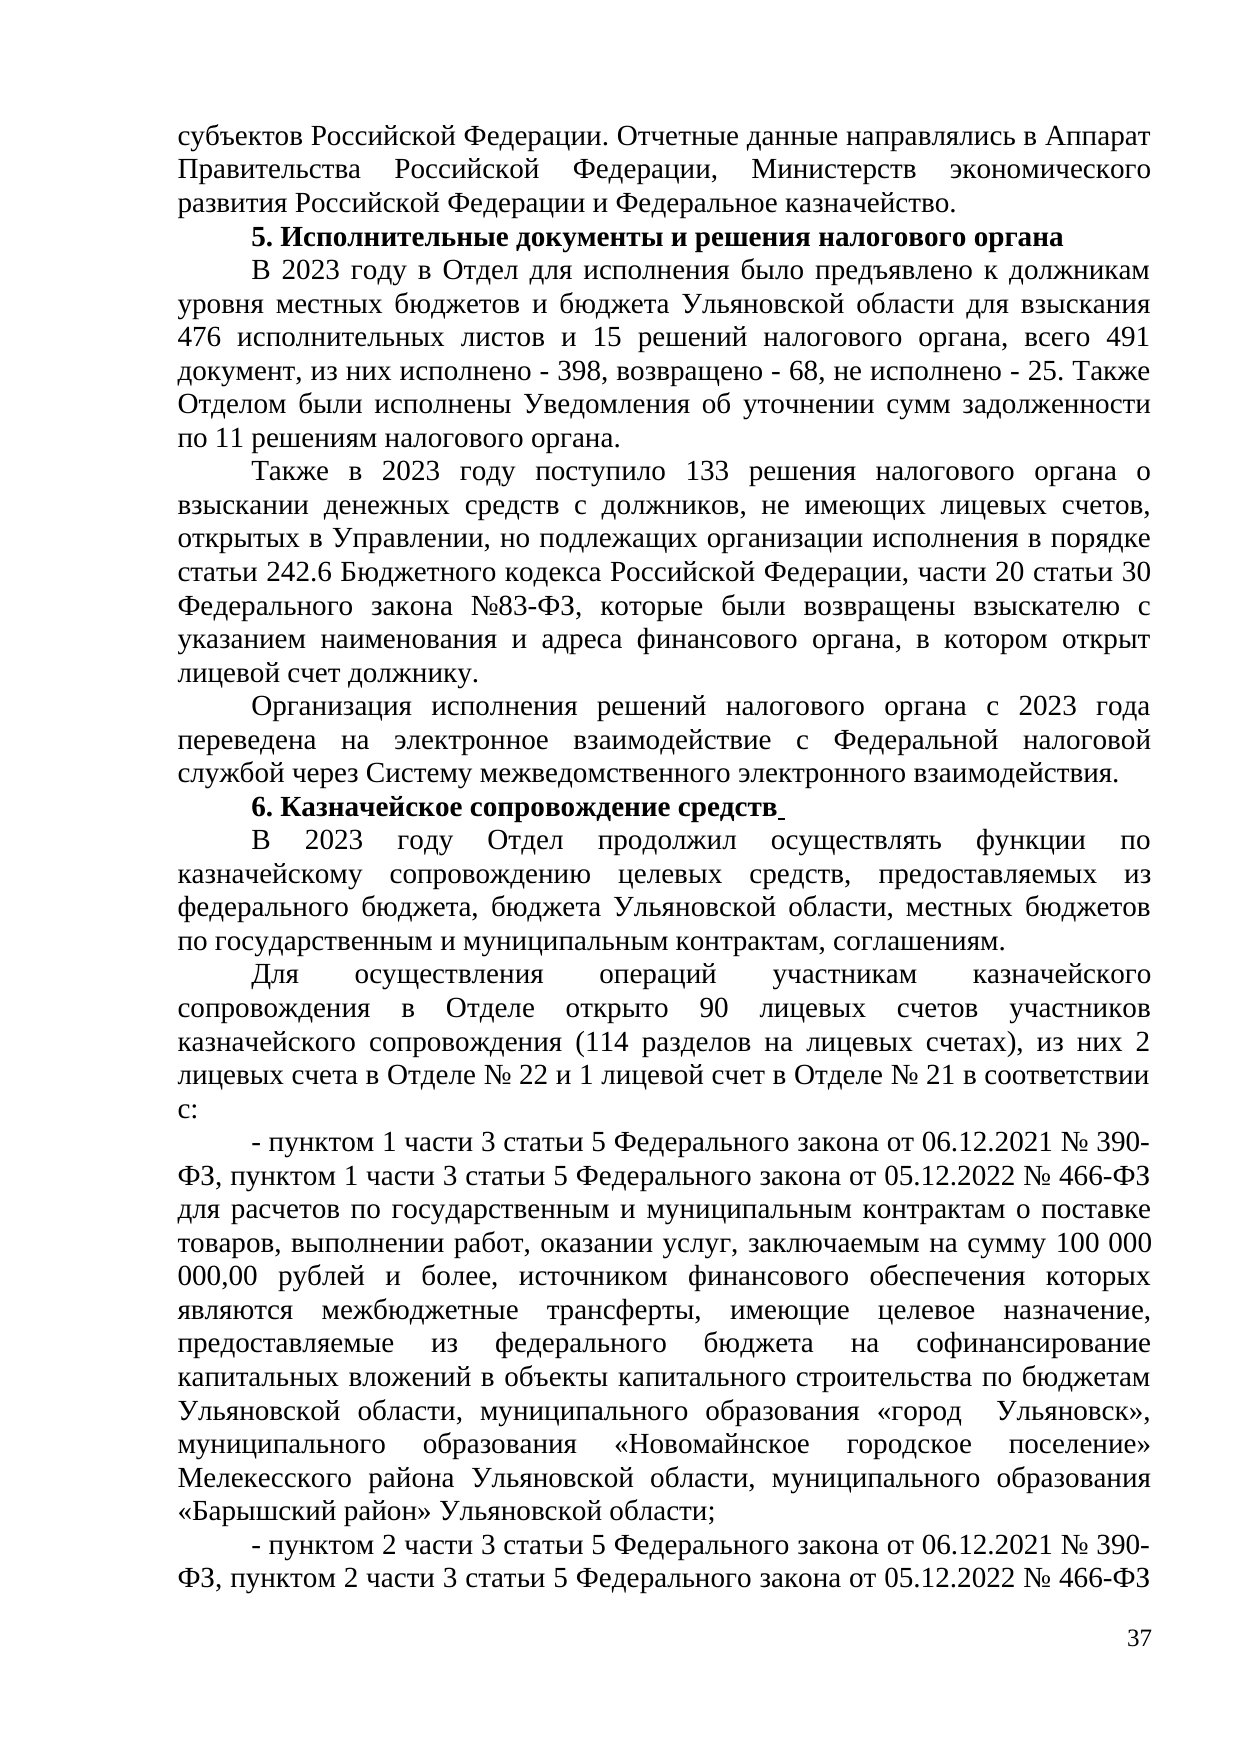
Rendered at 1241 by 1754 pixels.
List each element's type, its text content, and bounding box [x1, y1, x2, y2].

text Для осуществления операций участникам казначейского сопровождения в Отделе открыто 90 лицевых счетов участников казначейского сопровождения (114 разделов на лицевых счетах), из них 2 лицевых счета в Отделе № 22 и 1 лицевой счет в Отделе № 21 в соответствии с: [177, 957, 1152, 1124]
text В 2023 году в Отдел для исполнения было предъявлено к должникам уровня местных бюджетов и бюджета Ульяновской области для взыскания 476 исполнительных листов и 15 решений налогового органа, всего 491 документ, из них исполнено - 398, возвращено - 68, не исполнено - 25. Также Отделом были исполнены Уведомления об уточнении сумм задолженности по 11 решениям налогового органа. [177, 252, 1152, 453]
text 6. Казначейское сопровождение средств [177, 789, 1152, 822]
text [177, 118, 1152, 219]
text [177, 1527, 1152, 1594]
text - пунктом 1 части 3 статьи 5 Федерального закона от 06.12.2021 № 390-ФЗ, пунктом 1 части 3 статьи 5 Федерального закона от 05.12.2022 № 466-ФЗ для расчетов по государственным и муниципальным контрактам о поставке товаров, выполнении работ, оказании услуг, заключаемым на сумму 100 000 000,00 рублей и более, источником финансового обеспечения которых являются межбюджетные трансферты, имеющие целевое назначение, предоставляемые из федерального бюджета на софинансирование капитальных вложений в объекты капитального строительства по бюджетам Ульяновской области, муниципального образования «город Ульяновск», муниципального образования «Новомайнское городское поселение» Мелекесского района Ульяновской области, муниципального образования «Барышский район» Ульяновской области; [177, 1124, 1152, 1527]
text Также в 2023 году поступило 133 решения налогового органа о взыскании денежных средств с должников, не имеющих лицевых счетов, открытых в Управлении, но подлежащих организации исполнения в порядке статьи 242.6 Бюджетного кодекса Российской Федерации, части 20 статьи 30 Федерального закона №83-ФЗ, которые были возвращены взыскателю с указанием наименования и адреса финансового органа, в котором открыт лицевой счет должнику. [177, 453, 1152, 688]
text В 2023 году Отдел продолжил осуществлять функции по казначейскому сопровождению целевых средств, предоставляемых из федерального бюджета, бюджета Ульяновской области, местных бюджетов по государственным и муниципальным контрактам, соглашениям. [177, 822, 1152, 957]
text Организация исполнения решений налогового органа с 2023 года переведена на электронное взаимодействие с Федеральной налоговой службой через Систему межведомственного электронного взаимодействия. [177, 688, 1152, 789]
text 5. Исполнительные документы и решения налогового органа [177, 219, 1152, 252]
